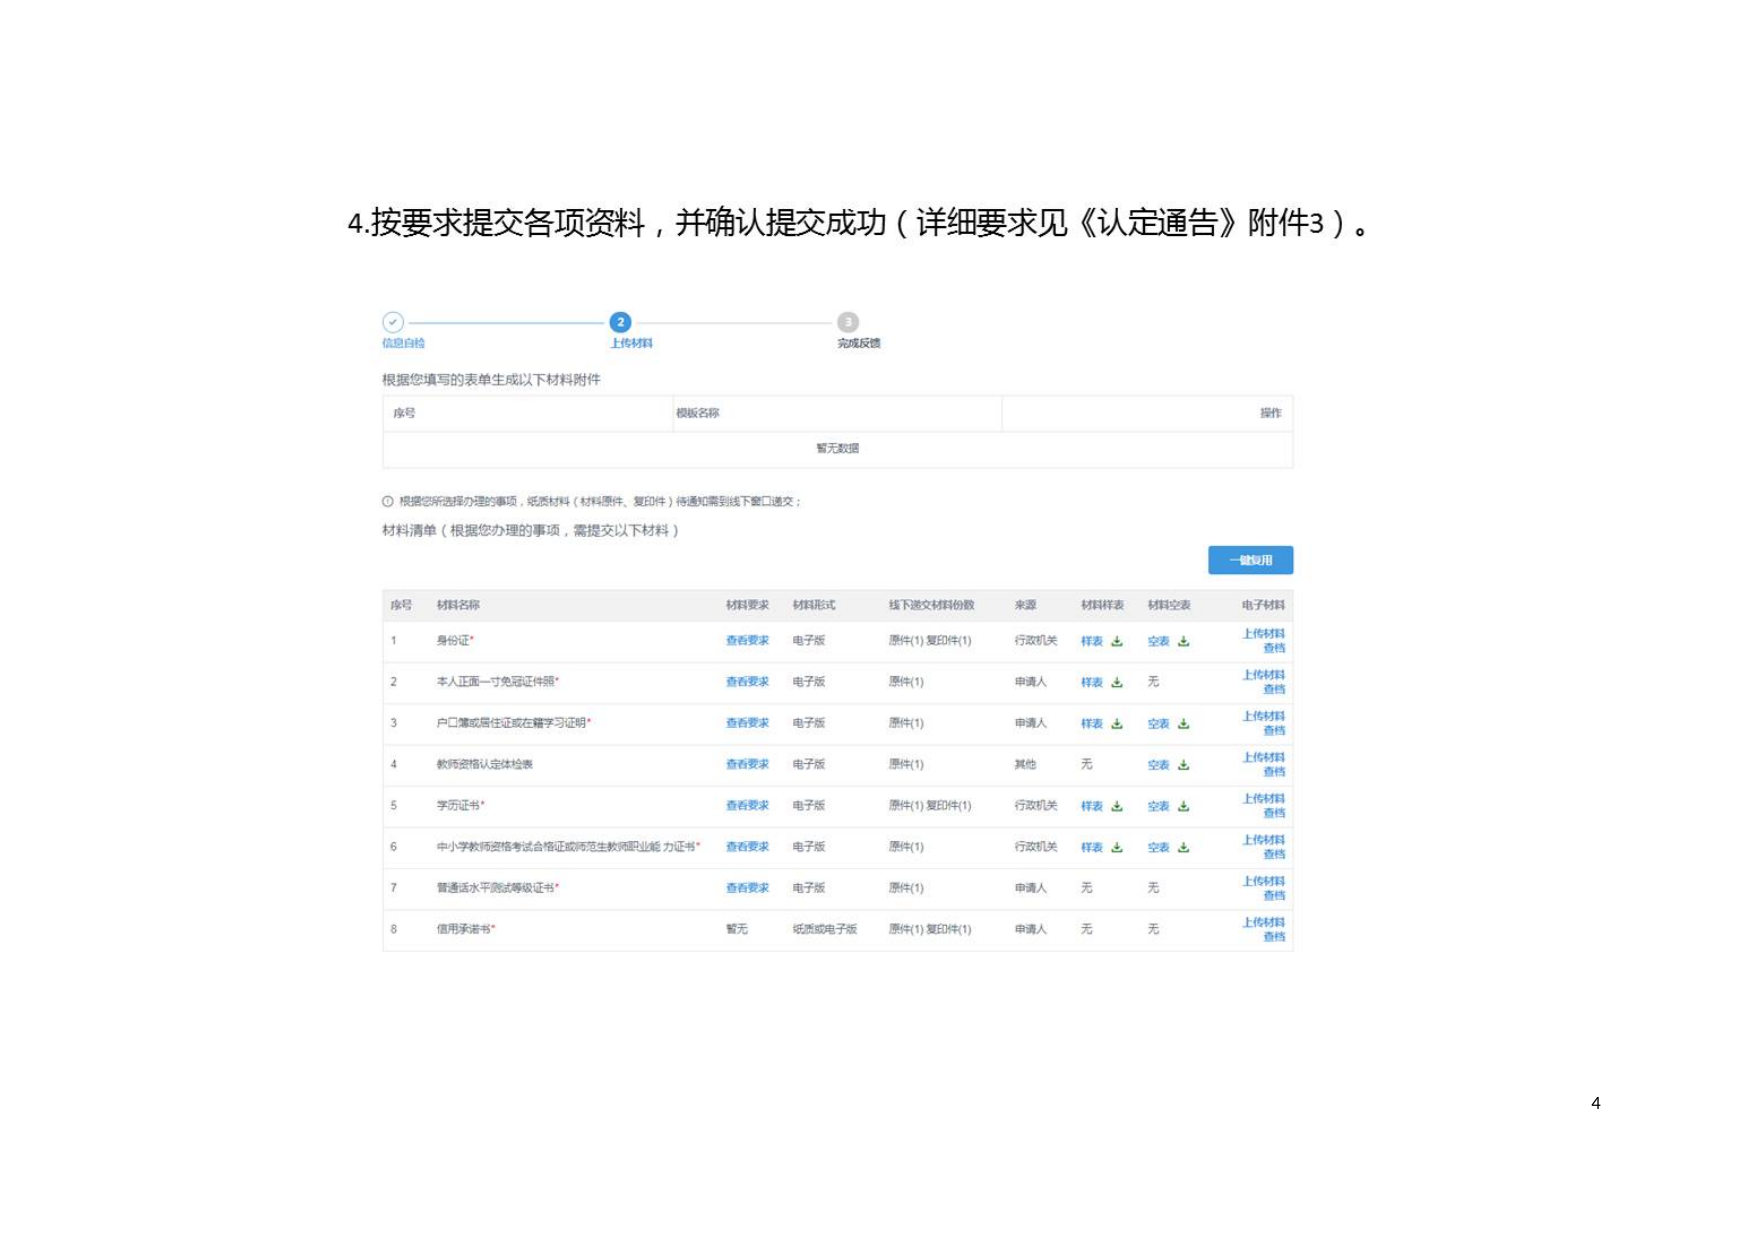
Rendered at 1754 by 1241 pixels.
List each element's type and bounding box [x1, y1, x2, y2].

picture [153, 165, 1601, 979]
